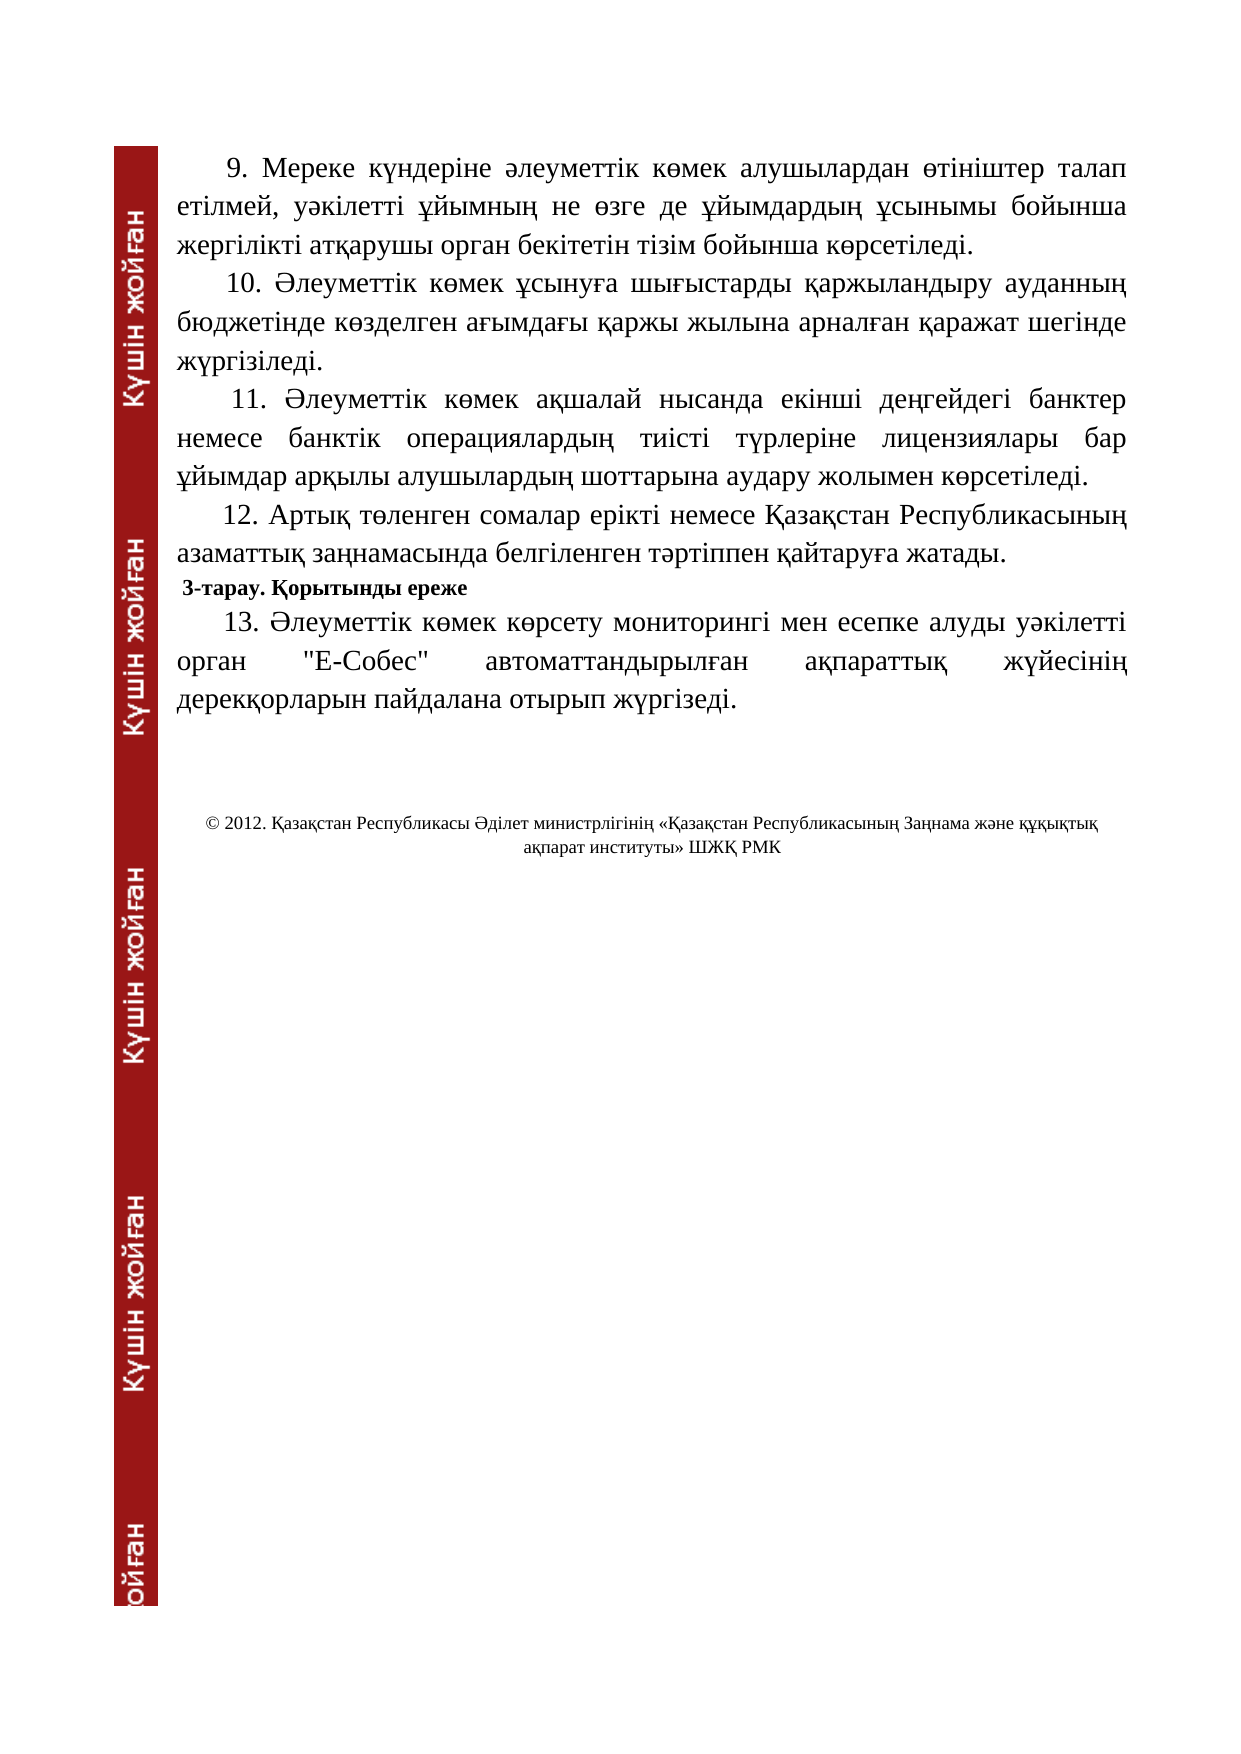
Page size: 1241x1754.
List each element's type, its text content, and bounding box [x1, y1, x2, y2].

picture [114, 600, 158, 604]
picture [114, 376, 158, 381]
text 9. Мереке күндеріне әлеуметтік көмек алушылардан өтініштер талап етілмей, уәкілетті ұйымның не өзге де ұйымдардың ұсынымы бойынша жергілікті атқарушы орган бекітетін тізім бойынша көрсетіледі. [112, 150, 1128, 261]
text 11. Әлеуметтік көмек ақшалай нысанда екінші деңгейдегі банктер немесе банктік операциялардың тиісті түрлеріне лицензиялары бар ұйымдар арқылы алушылардың шоттарына аудару жолымен көрсетіледі. [112, 381, 1128, 492]
picture [114, 492, 158, 497]
text 3-тарау. Қорытынды ереже [112, 574, 1128, 600]
text 10. Әлеуметтік көмек ұсынуға шығыстарды қаржыландыру ауданның бюджетінде көзделген ағымдағы қаржы жылына арналған қаражат шегінде жүргізіледі. [112, 266, 1128, 376]
picture [114, 858, 158, 1606]
picture [114, 261, 158, 266]
picture [114, 715, 158, 812]
text © 2012. Қазақстан Республикасы Әділет министрлігінің «Қазақстан Республикасының Заңнама және құқықтық ақпарат институты» ШЖҚ РМК [112, 812, 1128, 858]
text 13. Әлеуметтiк көмек көрсету мониторингi мен есепке алуды уәкiлеттi орган "Е-Собес" автоматтандырылған ақпараттық жүйесiнiң дерекқорларын пайдалана отырып жүргiзедi. [112, 604, 1128, 715]
picture [114, 146, 158, 150]
text 12. Артық төленген сомалар ерiктi немесе Қазақстан Республикасының азаматтық заңнамасында белгiленген тәртiппен қайтаруға жатады. [112, 497, 1128, 569]
picture [114, 569, 158, 574]
